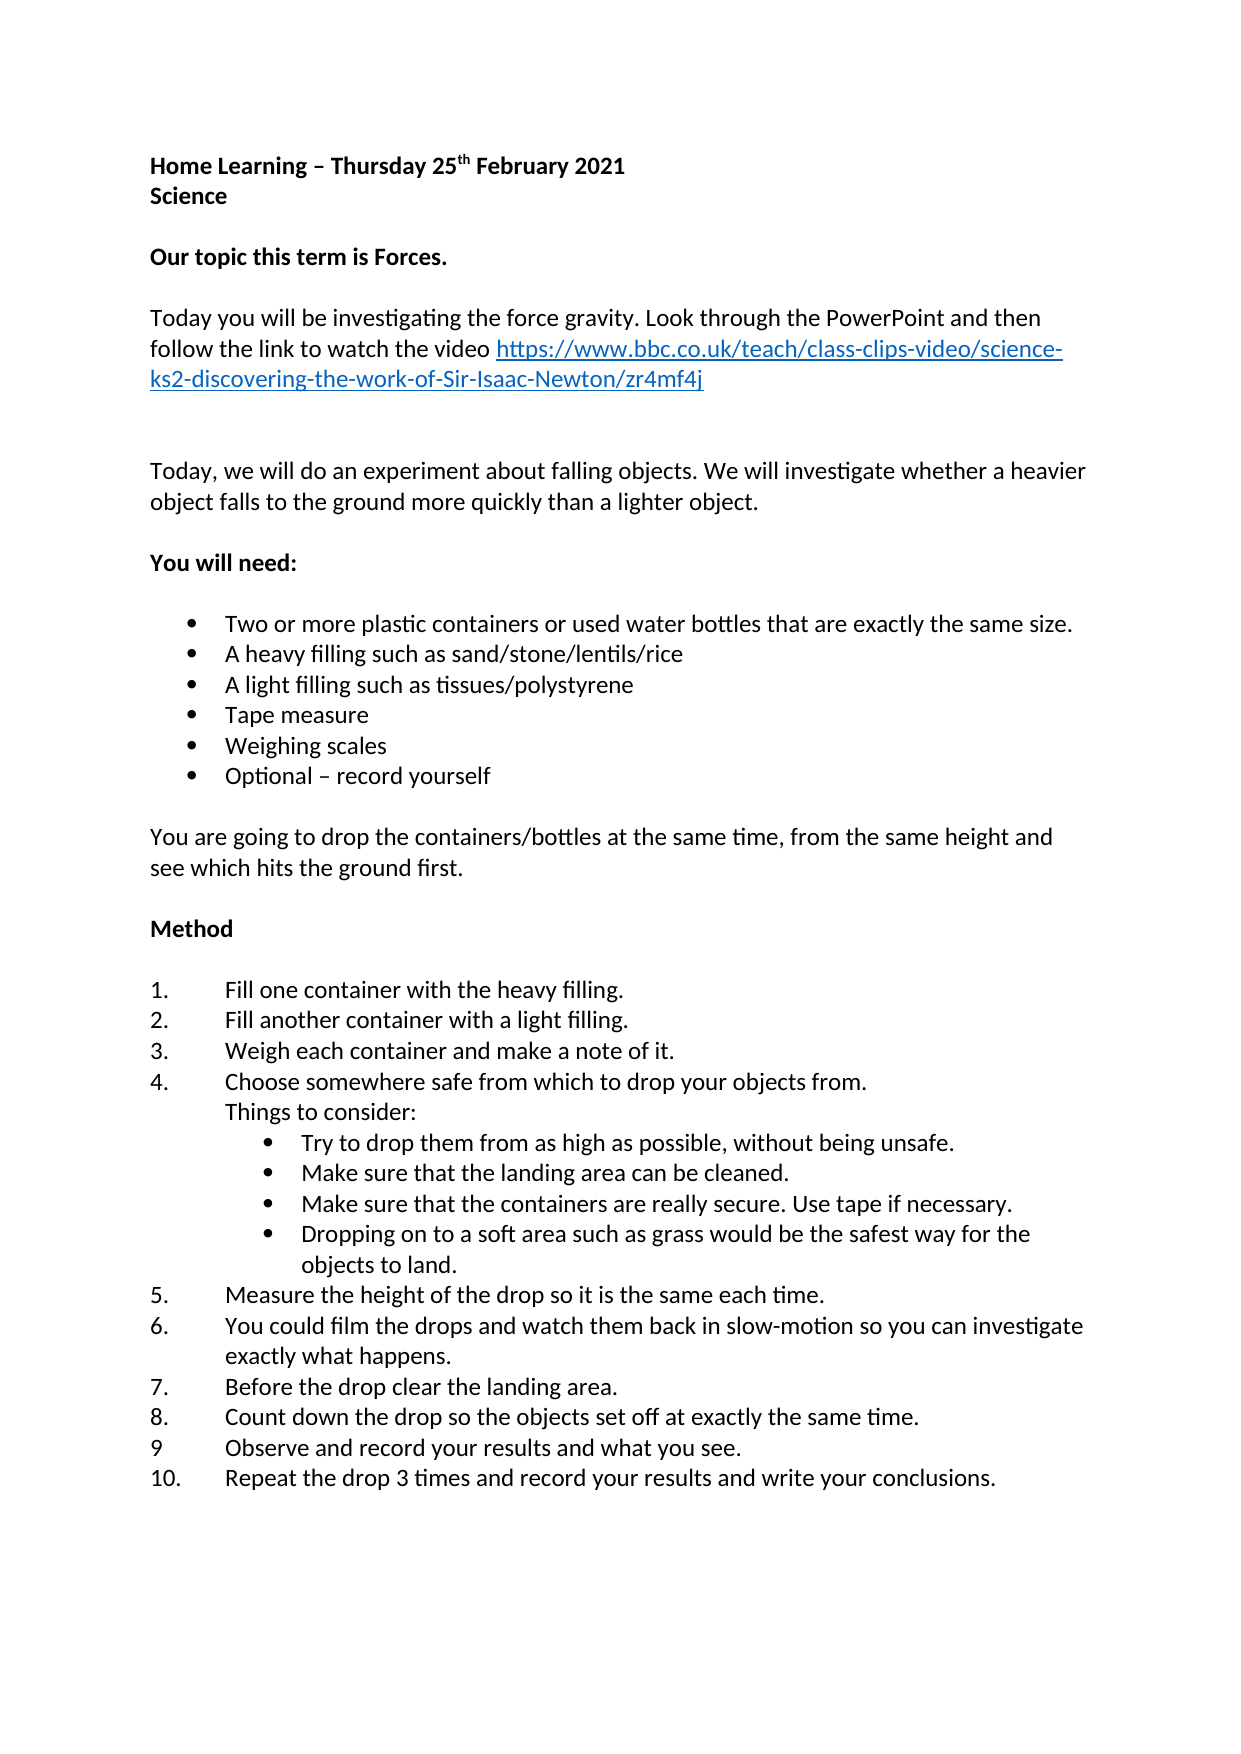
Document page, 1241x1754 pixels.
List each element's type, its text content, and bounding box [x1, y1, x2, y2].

text Today you will be investigating the force gravity. Look through the PowerPoint and then follow the link to watch the video https://www.bbc.co.uk/teach/class-clips-video/science-ks2-discovering-the-work-of-Sir-Isaac-Newton/zr4mf4j [150, 303, 1090, 394]
list Two or more plastic containers or used water bottles that are exactly the same size. [187, 608, 1090, 638]
text Method [150, 913, 1090, 943]
text 7. Before the drop clear the landing area. [150, 1371, 1090, 1401]
list A heavy filling such as sand/stone/lentils/rice [187, 638, 1090, 669]
text 8. Count down the drop so the objects set off at exactly the same time. [150, 1401, 1090, 1432]
text 9 Observe and record your results and what you see. [150, 1432, 1090, 1462]
text Today, we will do an experiment about falling objects. We will investigate whether a heavier object falls to the ground more quickly than a lighter object. [150, 455, 1090, 516]
text Things to consider: [150, 1096, 1090, 1127]
list Dropping on to a soft area such as grass would be the safest way for the objects to land. [263, 1218, 1090, 1279]
list Make sure that the landing area can be cleaned. [263, 1157, 1090, 1188]
text 3. Weigh each container and make a note of it. [150, 1035, 1090, 1066]
text 5. Measure the height of the drop so it is the same each time. [150, 1279, 1090, 1310]
list Make sure that the containers are really secure. Use tape if necessary. [263, 1188, 1090, 1218]
text Home Learning – Thursday 25th February 2021 [150, 150, 1090, 181]
text You will need: [150, 547, 1090, 577]
text 2. Fill another container with a light filling. [150, 1004, 1090, 1035]
list A light filling such as tissues/polystyrene [187, 669, 1090, 699]
text 4. Choose somewhere safe from which to drop your objects from. [150, 1066, 1090, 1096]
list Optional – record yourself [187, 760, 1090, 791]
list Weighing scales [187, 730, 1090, 760]
text 10. Repeat the drop 3 times and record your results and write your conclusions. [150, 1462, 1090, 1493]
text You are going to drop the containers/bottles at the same time, from the same height and see which hits the ground first. [150, 821, 1090, 882]
text Science [150, 181, 1090, 211]
list Tape measure [187, 699, 1090, 730]
text Our topic this term is Forces. [150, 242, 1090, 272]
text 6. You could film the drops and watch them back in slow-motion so you can investigate exactly what happens. [150, 1310, 1090, 1371]
list Try to drop them from as high as possible, without being unsafe. [263, 1127, 1090, 1157]
text 1. Fill one container with the heavy filling. [150, 974, 1090, 1004]
